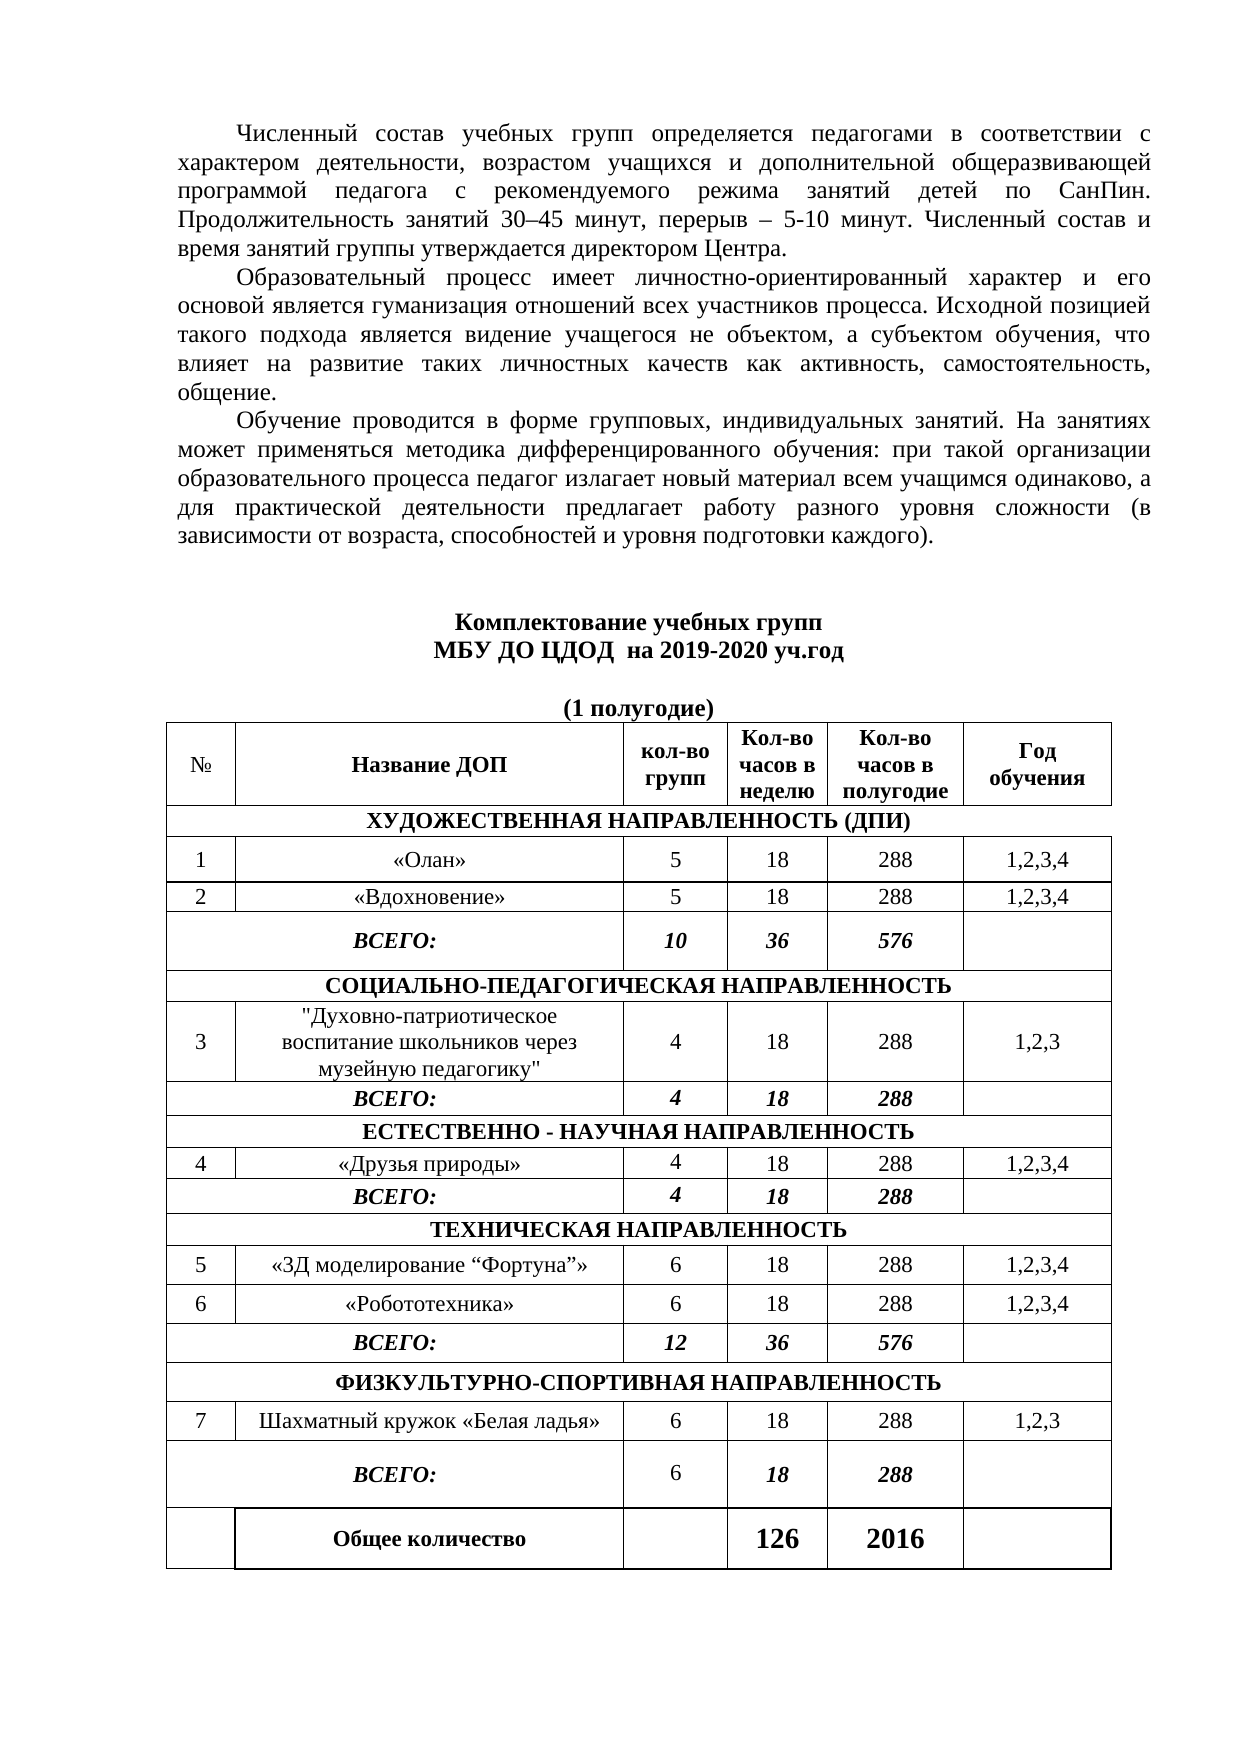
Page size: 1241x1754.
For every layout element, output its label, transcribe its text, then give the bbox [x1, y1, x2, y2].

text Численный состав учебных групп определяется педагогами в соответствии с характером деятельности, возрастом учащихся и дополнительной общеразвивающей программой педагога с рекомендуемого режима занятий детей по СанПин. Продолжительность занятий 30–45 минут, перерыв – 5-10 минут. Численный состав и время занятий группы утверждается директором Центра. [177, 118, 1152, 262]
table_cell Кол-во часов в неделю [728, 723, 827, 805]
table_cell 288 [828, 1441, 963, 1507]
table_cell 288 [828, 1246, 963, 1283]
table_cell [624, 1509, 727, 1568]
table_cell 1,2,3 [964, 1402, 1111, 1440]
table_cell 126 [728, 1509, 827, 1568]
table_cell 1 [167, 837, 235, 881]
table_cell ТЕХНИЧЕСКАЯ НАПРАВЛЕННОСТЬ [167, 1214, 1111, 1244]
table_cell 4 [167, 1148, 235, 1178]
table_cell Кол-во часов в полугодие [828, 723, 963, 805]
table_cell 18 [728, 1082, 827, 1115]
text Обучение проводится в форме групповых, индивидуальных занятий. На занятиях может применяться методика дифференцированного обучения: при такой организации образовательного процесса педагог излагает новый материал всем учащимся одинаково, а для практической деятельности предлагает работу разного уровня сложности (в зависимости от возраста, способностей и уровня подготовки каждого). [177, 406, 1152, 549]
table_cell ВСЕГО: [167, 1179, 623, 1213]
table_cell 288 [828, 1402, 963, 1440]
table_cell 288 [828, 837, 963, 881]
table_cell 7 [167, 1402, 235, 1440]
table_cell 5 [167, 1246, 235, 1283]
table_cell 288 [828, 1285, 963, 1323]
table_cell 10 [624, 912, 727, 969]
table_cell 288 [828, 1179, 963, 1213]
table_cell 4 [624, 1148, 727, 1178]
table_cell 18 [728, 1148, 827, 1178]
table_cell 36 [728, 1324, 827, 1362]
table_cell 6 [624, 1441, 727, 1507]
table_cell [964, 912, 1111, 969]
table_cell № [167, 723, 235, 805]
table_cell 5 [624, 837, 727, 881]
table_cell 6 [624, 1246, 727, 1283]
table_cell 288 [828, 1082, 963, 1115]
table_cell 18 [728, 837, 827, 881]
table_cell ХУДОЖЕСТВЕННАЯ НАПРАВЛЕННОСТЬ (ДПИ) [167, 806, 1111, 836]
table_cell 18 [728, 883, 827, 911]
table_cell [964, 1324, 1111, 1362]
table_cell 4 [624, 1082, 727, 1115]
table_cell 18 [728, 1402, 827, 1440]
table_cell "Духовно-патриотическое воспитание школьников через музейную педагогику" [236, 1002, 623, 1081]
table_cell ВСЕГО: [167, 1324, 623, 1362]
table_cell 288 [828, 1148, 963, 1178]
table_cell 2016 [828, 1509, 963, 1568]
table_cell Год обучения [964, 723, 1111, 805]
table_cell 1,2,3,4 [964, 1246, 1111, 1283]
table_cell 3 [167, 1002, 235, 1081]
table_cell 1,2,3,4 [964, 1148, 1111, 1178]
table_cell 1,2,3,4 [964, 1285, 1111, 1323]
table_cell «Олан» [236, 837, 623, 881]
table_cell 1,2,3,4 [964, 837, 1111, 881]
table_cell 36 [728, 912, 827, 969]
table_cell 6 [624, 1402, 727, 1440]
table_cell 288 [828, 883, 963, 911]
table_header Комплектование учебных групп МБУ ДО ЦДОД на 2019-2020 уч.год (1 полугодие) [166, 578, 1111, 722]
table_cell [964, 1179, 1111, 1213]
table_cell 18 [728, 1285, 827, 1323]
table_cell Название ДОП [236, 723, 623, 805]
table_cell ВСЕГО: [167, 1082, 623, 1115]
table_cell 4 [624, 1002, 727, 1081]
table_cell 6 [167, 1285, 235, 1323]
table_cell «Робототехника» [236, 1285, 623, 1323]
table_cell 18 [728, 1002, 827, 1081]
table_cell ВСЕГО: [167, 912, 623, 969]
table_cell 288 [828, 1002, 963, 1081]
table_cell ВСЕГО: [167, 1441, 623, 1507]
table_cell Общее количество [236, 1509, 623, 1568]
table_cell 6 [624, 1285, 727, 1323]
table_cell «3Д моделирование “Фортуна”» [236, 1246, 623, 1283]
table_cell ЕСТЕСТВЕННО - НАУЧНАЯ НАПРАВЛЕННОСТЬ [167, 1116, 1111, 1147]
table_cell 576 [828, 912, 963, 969]
table_cell 1,2,3,4 [964, 883, 1111, 911]
table_cell 2 [167, 883, 235, 911]
table_cell [964, 1082, 1111, 1115]
table_cell 5 [624, 883, 727, 911]
table_cell СОЦИАЛЬНО-ПЕДАГОГИЧЕСКАЯ НАПРАВЛЕННОСТЬ [167, 971, 1111, 1001]
table_cell 576 [828, 1324, 963, 1362]
table_cell 4 [624, 1179, 727, 1213]
table_cell 12 [624, 1324, 727, 1362]
table_cell 18 [728, 1441, 827, 1507]
table_cell [964, 1509, 1110, 1568]
table_cell [964, 1441, 1111, 1507]
table_cell Шахматный кружок «Белая ладья» [236, 1402, 623, 1440]
table_cell 18 [728, 1246, 827, 1283]
text Образовательный процесс имеет личностно-ориентированный характер и его основой является гуманизация отношений всех участников процесса. Исходной позицией такого подхода является видение учащегося не объектом, а субъектом обучения, что влияет на развитие таких личностных качеств как активность, самостоятельность, общение. [177, 262, 1152, 406]
table_cell 18 [728, 1179, 827, 1213]
table_cell кол-во групп [624, 723, 727, 805]
table_cell ФИЗКУЛЬТУРНО-СПОРТИВНАЯ НАПРАВЛЕННОСТЬ [167, 1363, 1111, 1401]
table_cell [167, 1508, 234, 1568]
table_cell 1,2,3 [964, 1002, 1111, 1081]
table_cell «Вдохновение» [236, 883, 623, 911]
table_cell «Друзья природы» [236, 1148, 623, 1178]
